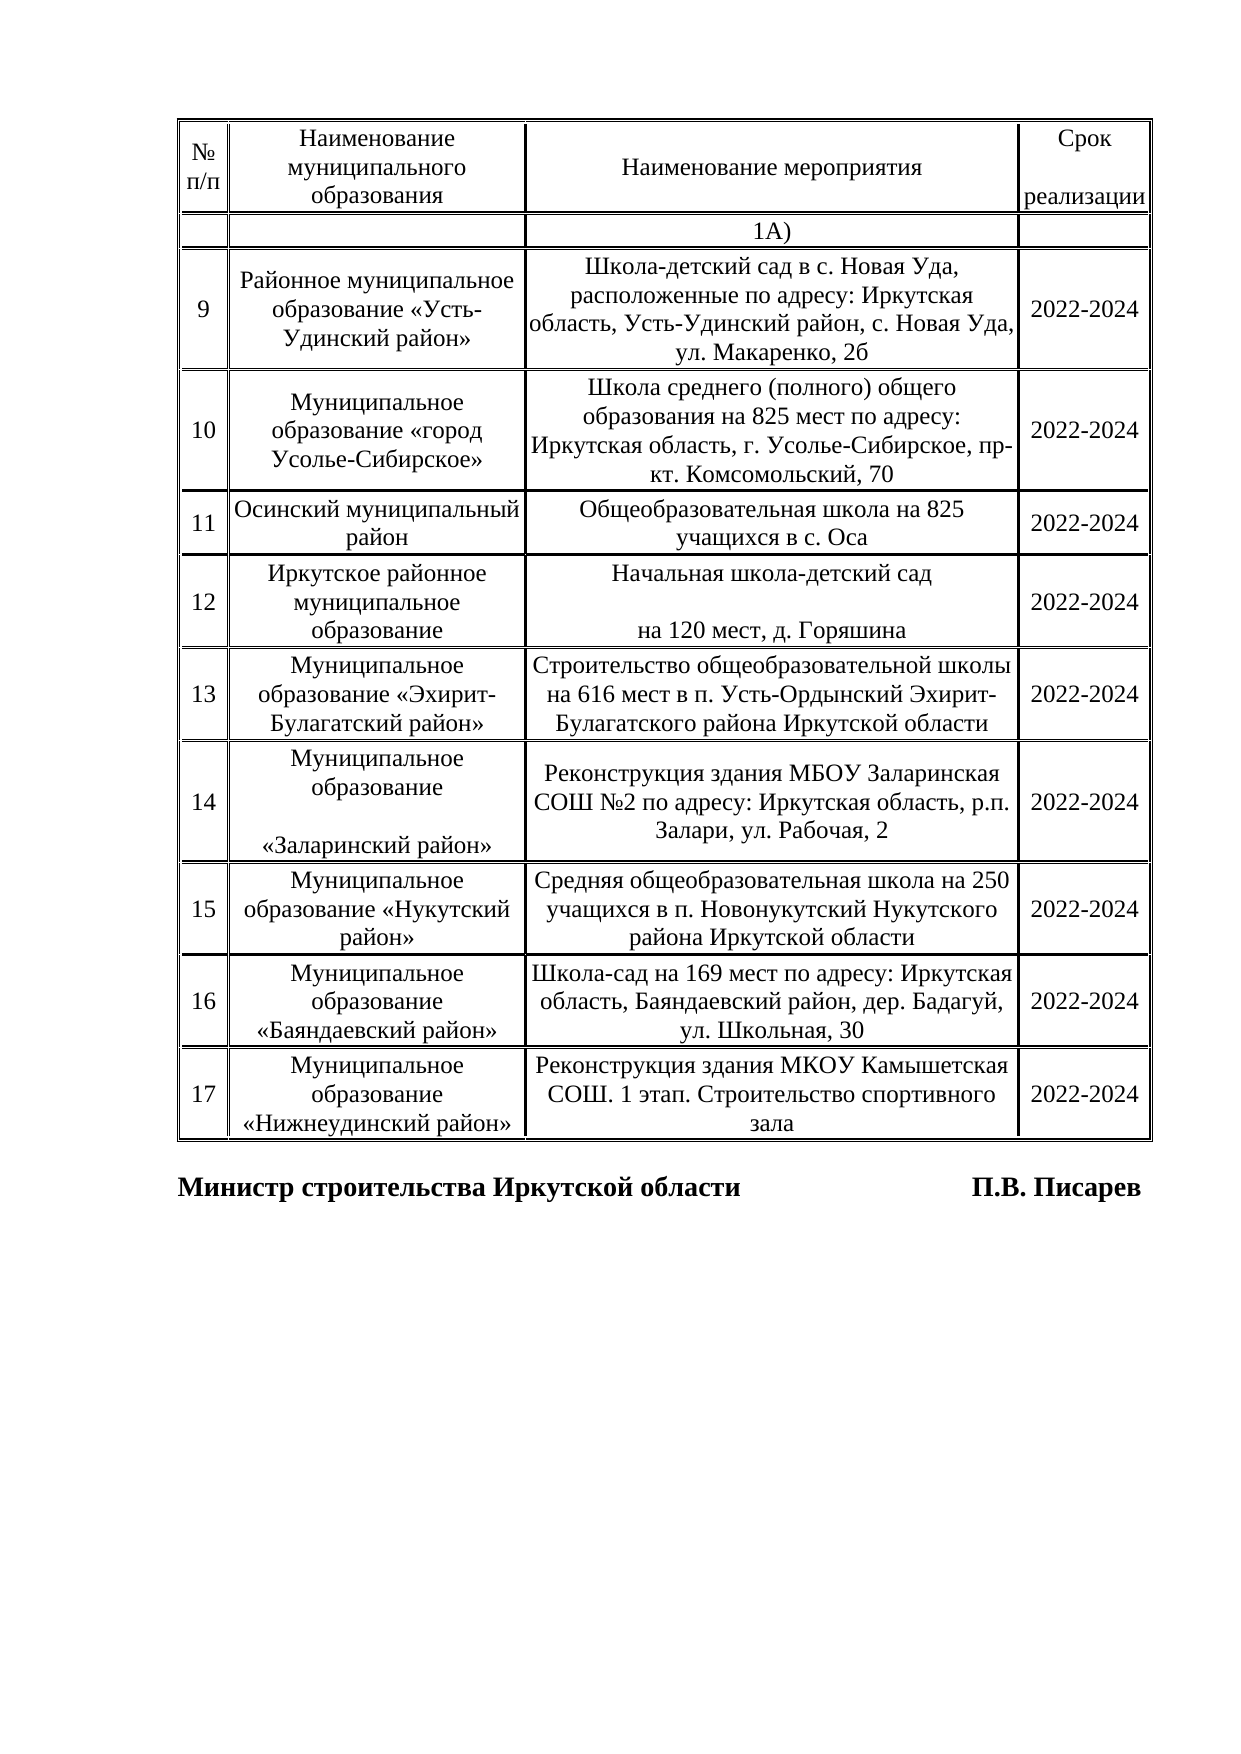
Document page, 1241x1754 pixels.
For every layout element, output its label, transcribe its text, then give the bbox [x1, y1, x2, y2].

table_cell Школа-сад на 169 мест по адресу: Иркутская область, Баяндаевский район, дер. Бадагуй, ул. Школьная, 30 [527, 956, 1017, 1045]
table_cell 2022-2024 [1020, 489, 1149, 553]
table_cell Осинский муниципальный район [230, 492, 524, 553]
table_cell 17 [180, 1045, 228, 1138]
table_cell 16 [178, 953, 227, 1045]
table_cell Муниципальное образование «Заларинский район» [230, 742, 524, 860]
table_header Наименование мероприятия [525, 122, 1018, 211]
table_cell 2022-2024 [1018, 368, 1151, 489]
table_cell Иркутское районное муниципальное образование [230, 556, 524, 646]
table_cell 2022-2024 [1018, 1045, 1150, 1138]
text Министр строительства Иркутской области П.В. Писарев [177, 1170, 1152, 1203]
table_cell Средняя общеобразовательная школа на 250 учащихся в п. Новонукутский Нукутского района Иркутской области [527, 864, 1017, 953]
table_cell Школа среднего (полного) общего образования на 825 мест по адресу: Иркутская область, г. Усолье-Сибирское, пр-кт. Комсомольский, 70 [527, 371, 1017, 489]
table_cell Муниципальное образование «Нижнеудинский район» [229, 1049, 525, 1138]
table_cell Реконструкция здания МКОУ Камышетская СОШ. 1 этап. Строительство спортивного зала [525, 1049, 1018, 1138]
table_cell 8 [180, 211, 227, 246]
table_cell 2022-2024 [1020, 953, 1151, 1045]
table_cell Строительство общеобразовательной школы на 616 мест в п. Усть-Ордынский Эхирит-Булагатского района Иркутской области [527, 649, 1017, 738]
table_cell 10 [178, 368, 228, 489]
table_cell 2022-2024 [1020, 860, 1150, 953]
table_cell 2022-2024 [1020, 246, 1150, 368]
table_header № п/п [180, 122, 228, 211]
table_cell 14 [180, 739, 227, 860]
table_cell Начальная школа-детский сад на 120 мест, д. Горяшина [527, 556, 1017, 646]
table_cell Муниципальное образование «Нукутский район» [230, 864, 524, 953]
table_cell Районное муниципальное образование «Усть-Удинский район» [230, 250, 524, 368]
table_cell Школа-детский сад в с. Новая Уда, расположенные по адресу: Иркутская область, Усть-Удинский район, с. Новая Уда, ул. Макаренко, 2б [527, 250, 1017, 368]
table_cell 11 [180, 489, 227, 553]
table_cell Муниципальное образование «Баяндаевский район» [230, 956, 524, 1045]
table_header Срок реализации [1018, 122, 1149, 211]
table_cell Общеобразовательная школа на 825 учащихся в с. Оса [527, 492, 1017, 553]
table_cell Реконструкция здания МБОУ Заларинская СОШ №2 по адресу: Иркутская область, р.п. Залари, ул. Рабочая, 2 [527, 742, 1017, 860]
table_cell 2022-2024 [1018, 646, 1151, 738]
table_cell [527, 215, 1017, 246]
table_cell 15 [180, 860, 227, 953]
table_cell 12 [178, 553, 227, 646]
table_cell 9 [180, 246, 227, 368]
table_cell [230, 215, 524, 246]
table_cell 2022-2024 [1020, 553, 1151, 646]
table_cell Муниципальное образование «Эхирит-Булагатский район» [230, 649, 524, 738]
table_cell Муниципальное образование «город Усолье-Сибирское» [230, 371, 524, 489]
table_cell 2022-2024 [1020, 211, 1150, 246]
table_cell 2022-2024 [1020, 739, 1150, 860]
table_cell 13 [178, 646, 228, 738]
table_header Наименование муниципального образования [229, 122, 525, 211]
